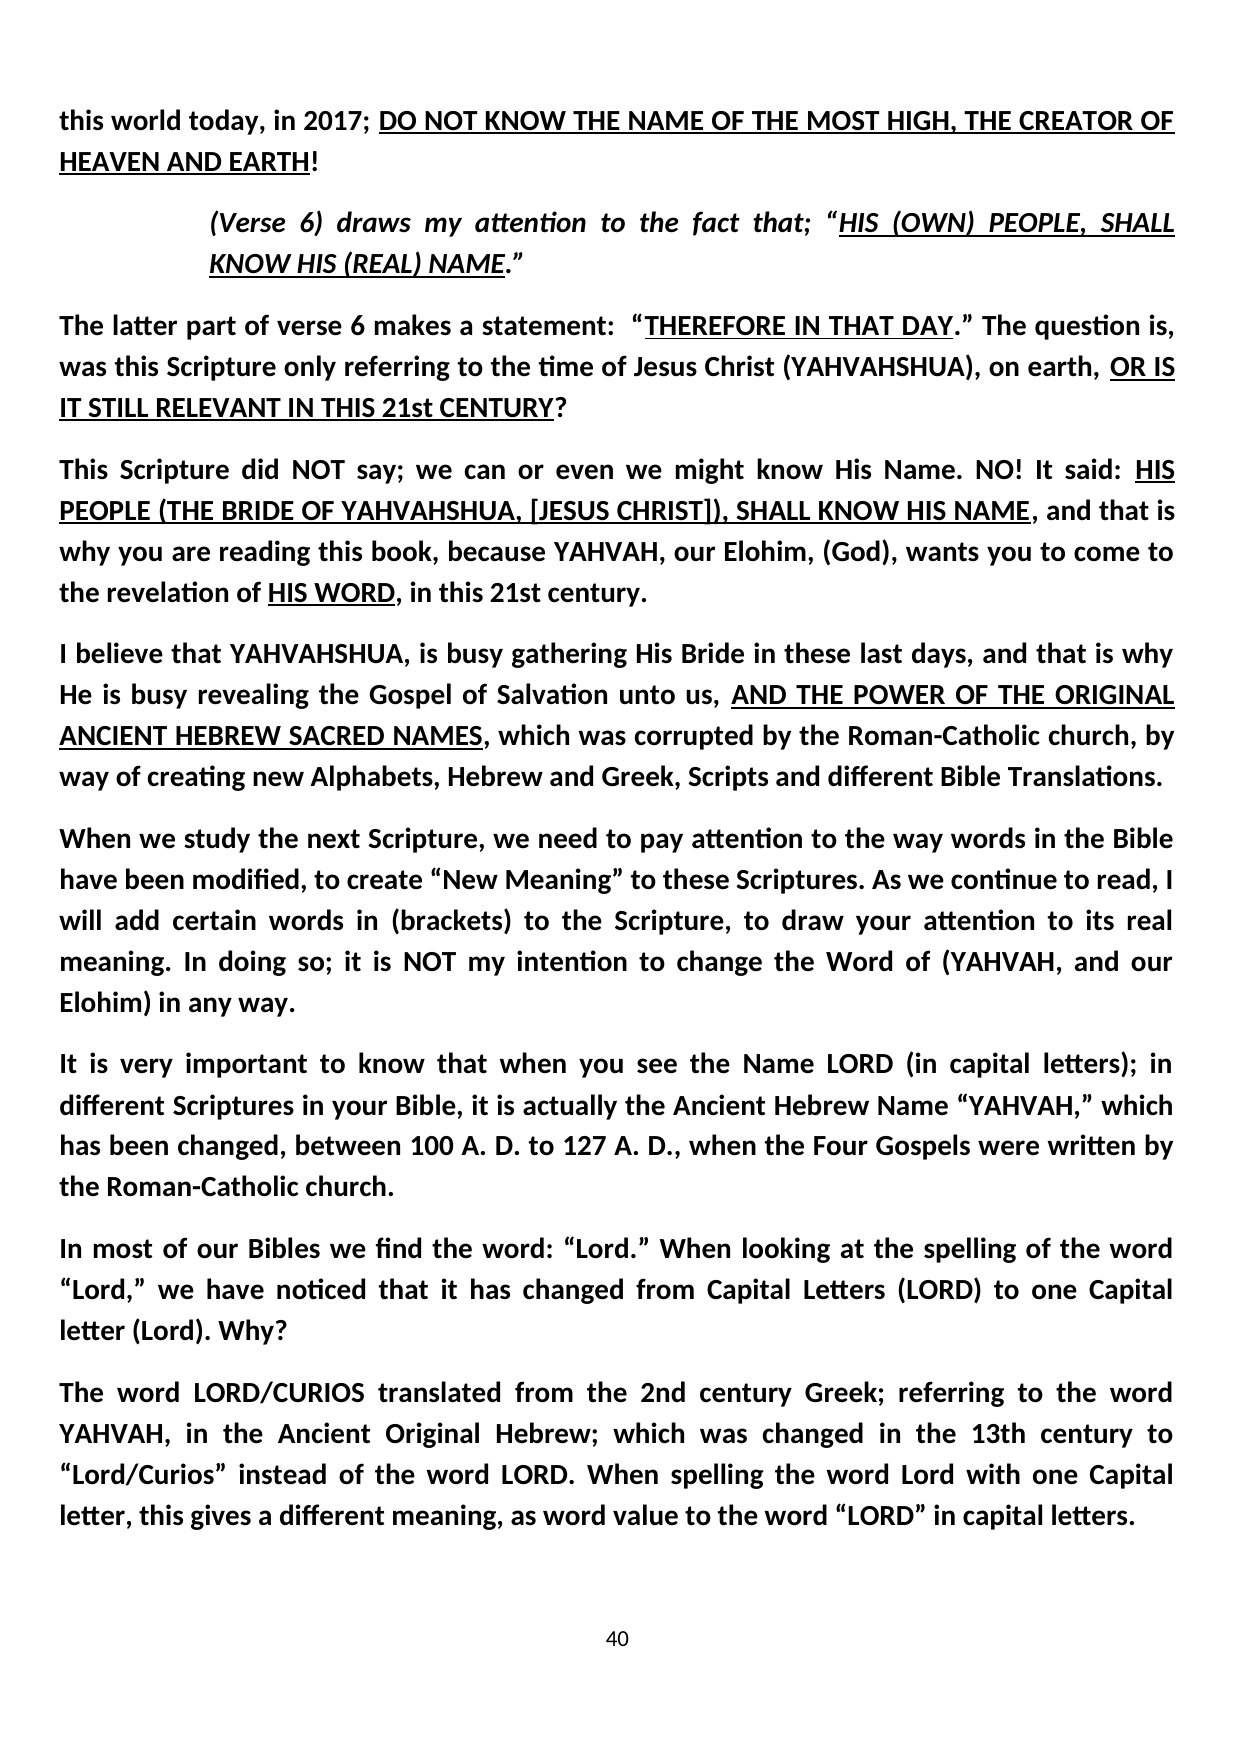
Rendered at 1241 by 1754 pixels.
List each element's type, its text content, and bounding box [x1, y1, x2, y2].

text The latter part of verse 6 makes a statement: “THEREFORE IN THAT DAY.” The question is, was this Scripture only referring to the time of Jesus Christ (YAHVAHSHUA), on earth, OR IS IT STILL RELEVANT IN THIS 21st CENTURY? [59, 307, 1175, 425]
text (Verse 6) draws my attention to the fact that; “HIS (OWN) PEOPLE, SHALL KNOW HIS (REAL) NAME.” [209, 204, 1175, 281]
text This Scripture did NOT say; we can or even we might know His Name. NO! It said: HIS PEOPLE (THE BRIDE OF YAHVAHSHUA, [JESUS CHRIST]), SHALL KNOW HIS NAME, and that is why you are reading this book, because YAHVAH, our Elohim, (God), wants you to come to the revelation of HIS WORD, in this 21st century. [59, 451, 1175, 609]
text In most of our Bibles we find the word: “Lord.” When looking at the spelling of the word “Lord,” we have noticed that it has changed from Capital Letters (LORD) to one Capital letter (Lord). Why? [59, 1230, 1175, 1348]
text It is very important to know that when you see the Name LORD (in capital letters); in different Scriptures in your Bible, it is actually the Ancient Hebrew Name “YAHVAH,” which has been changed, between 100 A. D. to 127 A. D., when the Four Gospels were written by the Roman-Catholic church. [59, 1046, 1175, 1204]
text I believe that YAHVAHSHUA, is busy gathering His Bride in these last days, and that is why He is busy revealing the Gospel of Salvation unto us, AND THE POWER OF THE ORIGINAL ANCIENT HEBREW SACRED NAMES, which was corrupted by the Roman-Catholic church, by way of creating new Alphabets, Hebrew and Greek, Scripts and different Bible Translations. [59, 636, 1175, 794]
text When we study the next Scripture, we need to pay attention to the way words in the Bible have been modified, to create “New Meaning” to these Scriptures. As we continue to read, I will add certain words in (brackets) to the Scripture, to draw your attention to its real meaning. In doing so; it is NOT my intention to change the Word of (YAHVAH, and our Elohim) in any way. [59, 820, 1175, 1019]
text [59, 102, 1175, 178]
text The word LORD/CURIOS translated from the 2nd century Greek; referring to the word YAHVAH, in the Ancient Original Hebrew; which was changed in the 13th century to “Lord/Curios” instead of the word LORD. When spelling the word Lord with one Capital letter, this gives a different meaning, as word value to the word “LORD” in capital letters. [59, 1374, 1175, 1532]
